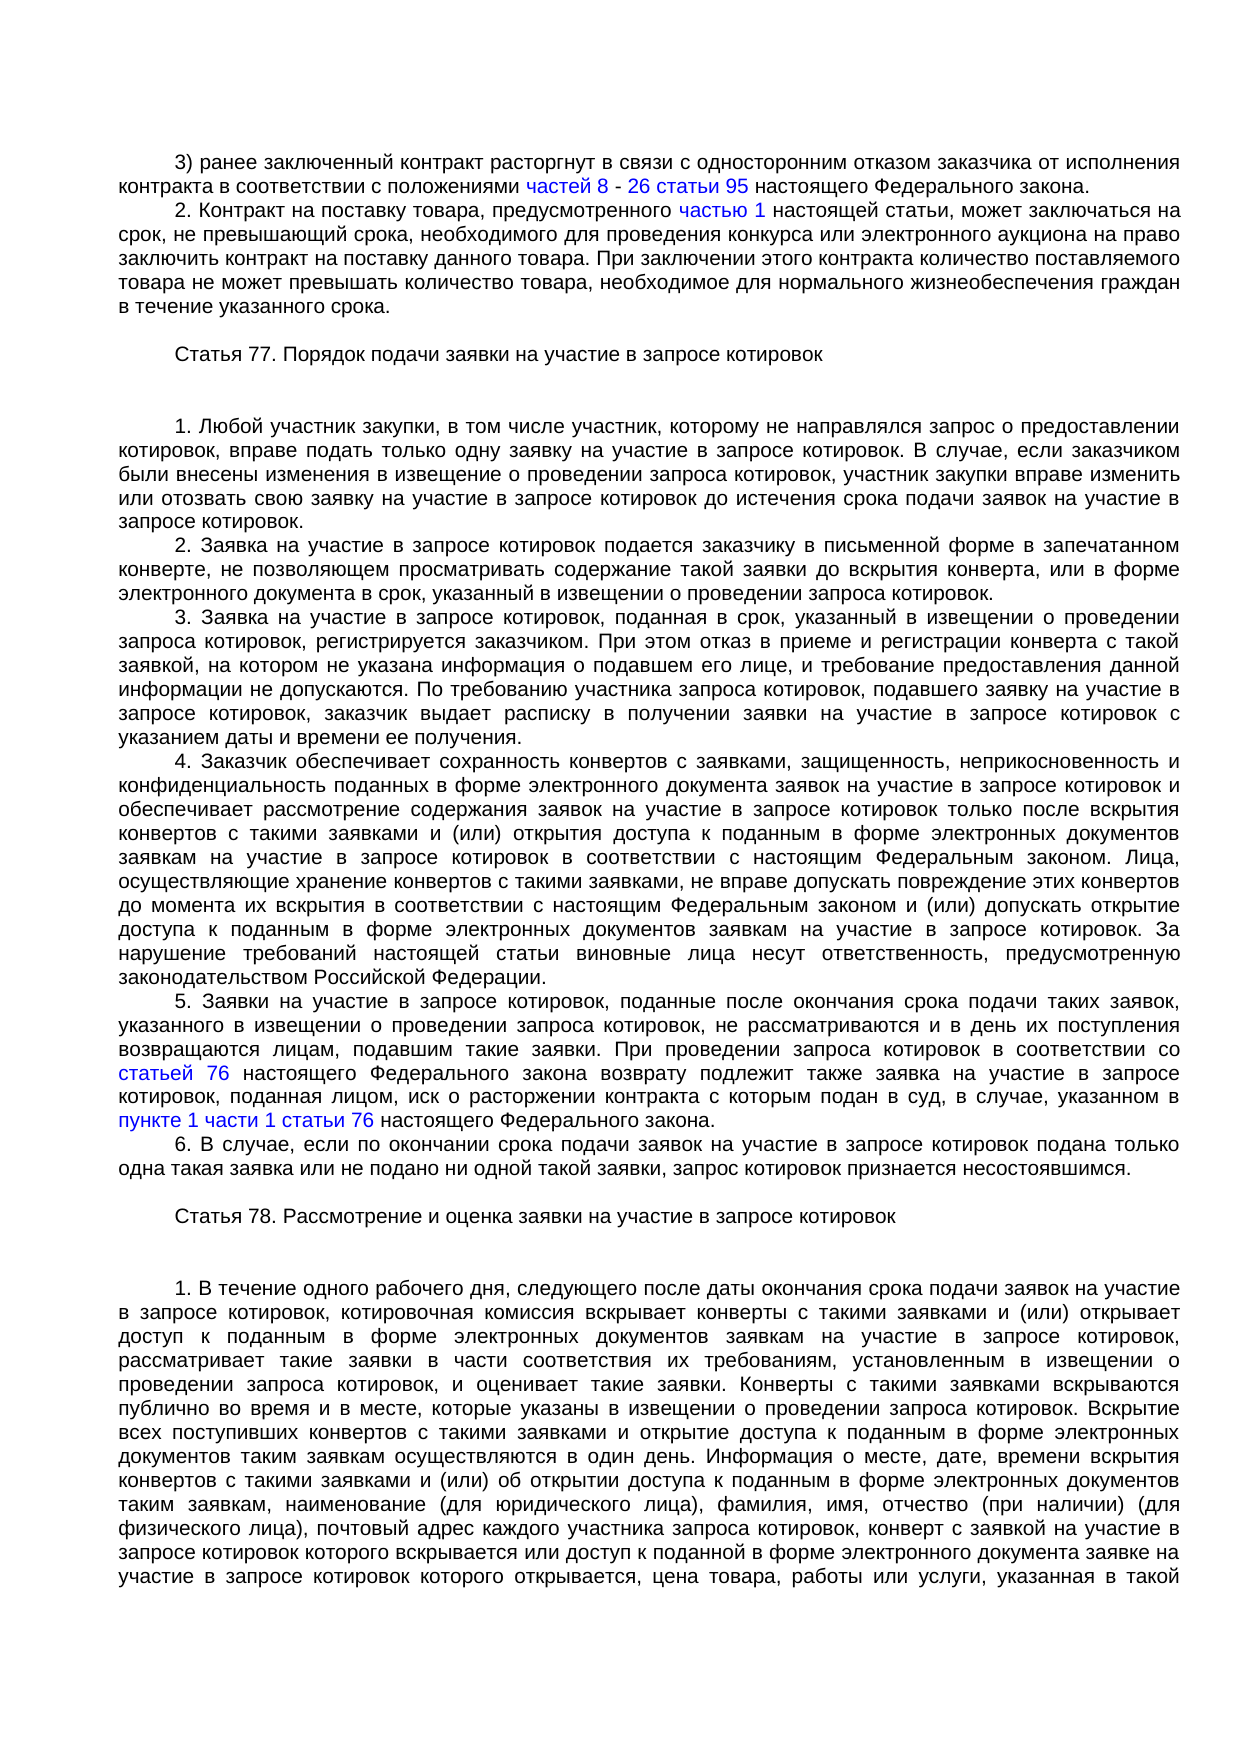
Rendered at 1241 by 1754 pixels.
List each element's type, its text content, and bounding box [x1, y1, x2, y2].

text 2. Контракт на поставку товара, предусмотренного частью 1 настоящей статьи, может заключаться на срок, не превышающий срока, необходимого для проведения конкурса или электронного аукциона на право заключить контракт на поставку данного товара. При заключении этого контракта количество поставляемого товара не может превышать количество товара, необходимое для нормального жизнеобеспечения граждан в течение указанного срока. [118, 198, 1181, 318]
text 2. Заявка на участие в запросе котировок подается заказчику в письменной форме в запечатанном конверте, не позволяющем просматривать содержание такой заявки до вскрытия конверта, или в форме электронного документа в срок, указанный в извещении о проведении запроса котировок. [118, 533, 1181, 605]
text Статья 78. Рассмотрение и оценка заявки на участие в запросе котировок [118, 1204, 1181, 1228]
text 5. Заявки на участие в запросе котировок, поданные после окончания срока подачи таких заявок, указанного в извещении о проведении запроса котировок, не рассматриваются и в день их поступления возвращаются лицам, подавшим такие заявки. При проведении запроса котировок в соответствии со статьей 76 настоящего Федерального закона возврату подлежит также заявка на участие в запросе котировок, поданная лицом, иск о расторжении контракта с которым подан в суд, в случае, указанном в пункте 1 части 1 статьи 76 настоящего Федерального закона. [118, 988, 1181, 1132]
text 3. Заявка на участие в запросе котировок, поданная в срок, указанный в извещении о проведении запроса котировок, регистрируется заказчиком. При этом отказ в приеме и регистрации конверта с такой заявкой, на котором не указана информация о подавшем его лице, и требование предоставления данной информации не допускаются. По требованию участника запроса котировок, подавшего заявку на участие в запросе котировок, заказчик выдает расписку в получении заявки на участие в запросе котировок с указанием даты и времени ее получения. [118, 605, 1181, 749]
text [118, 1276, 1181, 1587]
text 4. Заказчик обеспечивает сохранность конвертов с заявками, защищенность, неприкосновенность и конфиденциальность поданных в форме электронного документа заявок на участие в запросе котировок и обеспечивает рассмотрение содержания заявок на участие в запросе котировок только после вскрытия конвертов с такими заявками и (или) открытия доступа к поданным в форме электронных документов заявкам на участие в запросе котировок в соответствии с настоящим Федеральным законом. Лица, осуществляющие хранение конвертов с такими заявками, не вправе допускать повреждение этих конвертов до момента их вскрытия в соответствии с настоящим Федеральным законом и (или) допускать открытие доступа к поданным в форме электронных документов заявкам на участие в запросе котировок. За нарушение требований настоящей статьи виновные лица несут ответственность, предусмотренную законодательством Российской Федерации. [118, 749, 1181, 988]
text 1. Любой участник закупки, в том числе участник, которому не направлялся запрос о предоставлении котировок, вправе подать только одну заявку на участие в запросе котировок. В случае, если заказчиком были внесены изменения в извещение о проведении запроса котировок, участник закупки вправе изменить или отозвать свою заявку на участие в запросе котировок до истечения срока подачи заявок на участие в запросе котировок. [118, 413, 1181, 533]
text 3) ранее заключенный контракт расторгнут в связи с односторонним отказом заказчика от исполнения контракта в соответствии с положениями частей 8 - 26 статьи 95 настоящего Федерального закона. [118, 150, 1181, 198]
text Статья 77. Порядок подачи заявки на участие в запросе котировок [118, 342, 1181, 366]
text 6. В случае, если по окончании срока подачи заявок на участие в запросе котировок подана только одна такая заявка или не подано ни одной такой заявки, запрос котировок признается несостоявшимся. [118, 1132, 1181, 1180]
